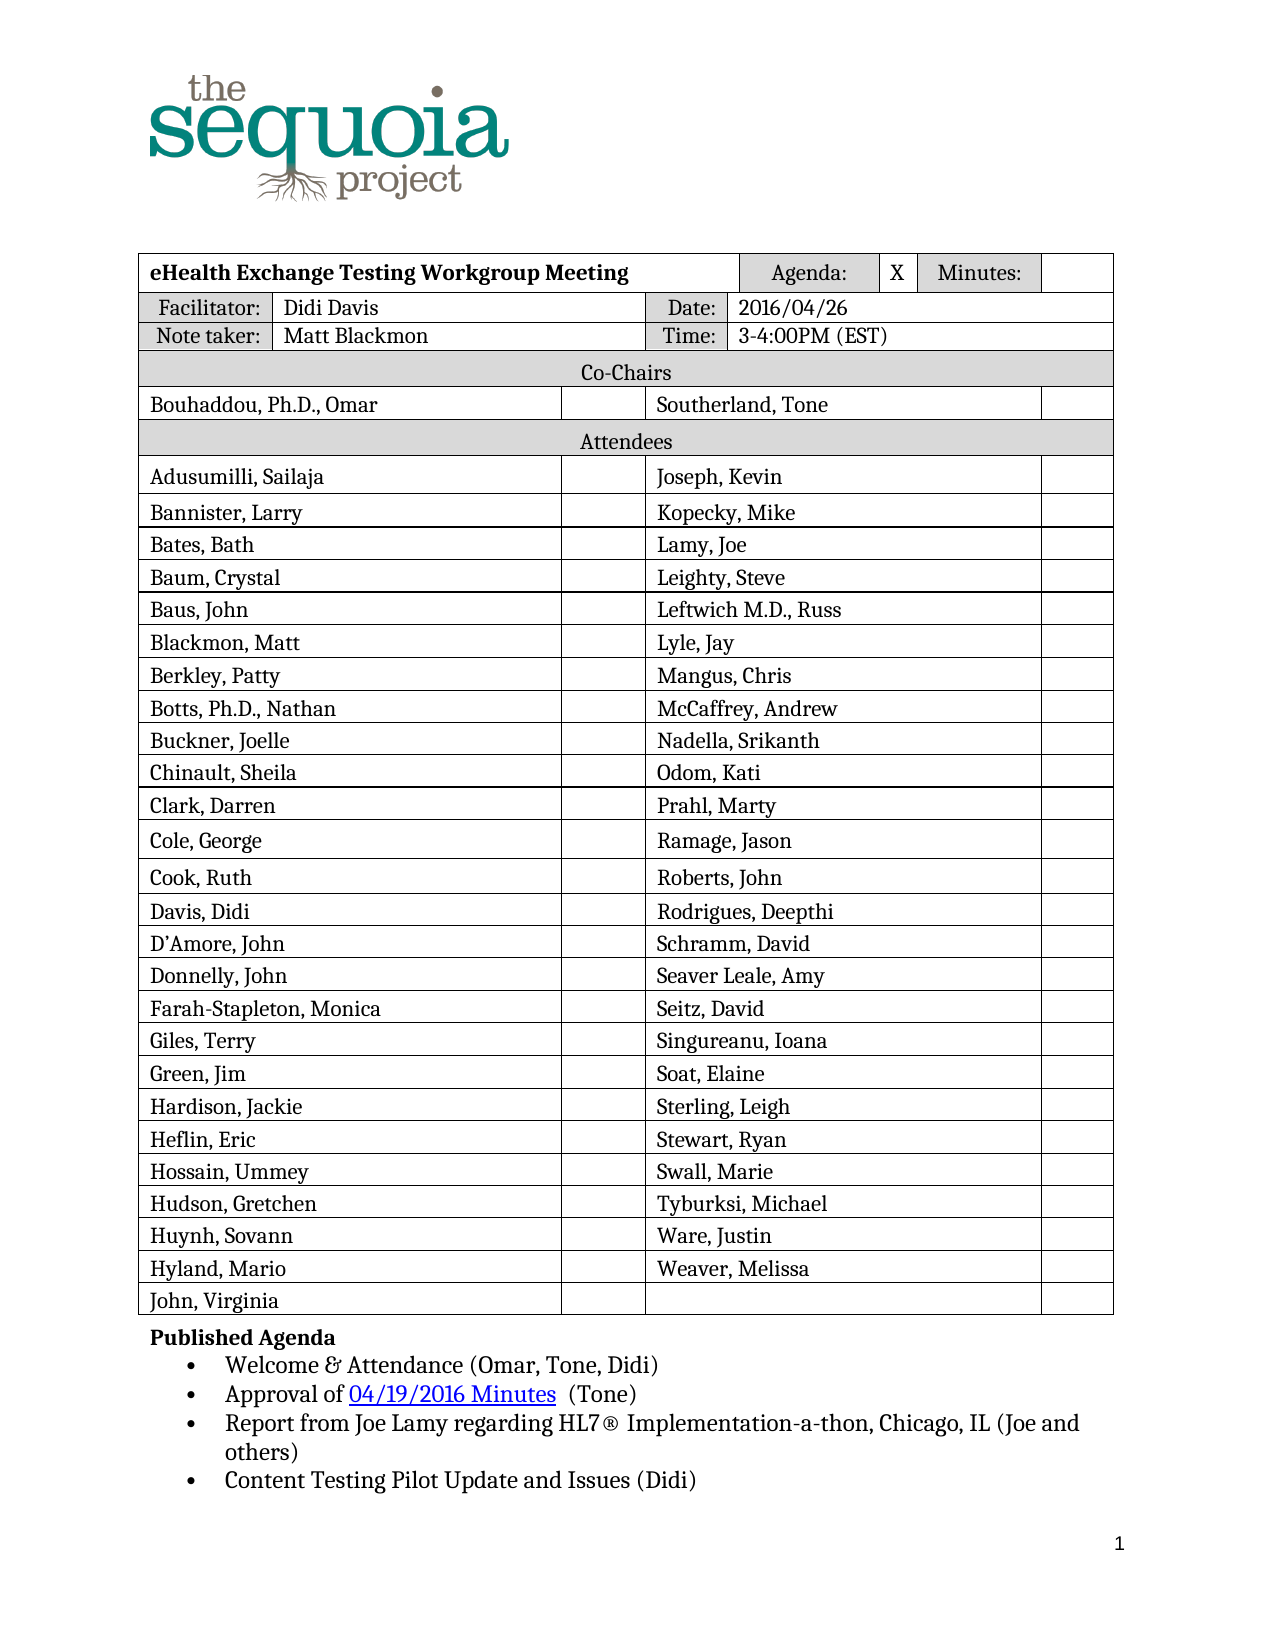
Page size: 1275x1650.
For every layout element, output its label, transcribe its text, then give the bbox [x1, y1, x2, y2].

table_cell [1042, 926, 1113, 957]
table_header [1042, 254, 1113, 292]
list Approval of 04/19/2016 Minutes (Tone) [187, 1380, 1125, 1409]
table_cell Didi Davis [273, 293, 645, 322]
table_cell Tyburksi, Michael [646, 1186, 1041, 1217]
table_cell Heflin, Eric [139, 1121, 561, 1153]
picture [150, 75, 509, 202]
table_cell Leftwich M.D., Russ [646, 593, 1041, 624]
table_cell [562, 859, 645, 893]
table_header Agenda: [740, 254, 879, 292]
table_cell [562, 560, 645, 591]
table_cell Co-Chairs [139, 351, 1113, 386]
table_cell [1042, 1089, 1113, 1120]
table_cell [1042, 755, 1113, 786]
table_cell [562, 723, 645, 754]
table_cell Joseph, Kevin [646, 456, 1041, 493]
table_cell Soat, Elaine [646, 1056, 1041, 1088]
table_cell [1042, 691, 1113, 722]
table_cell Nadella, Srikanth [646, 723, 1041, 754]
table_cell [1042, 1186, 1113, 1217]
table_header X [880, 254, 917, 292]
table_cell [562, 593, 645, 624]
table_cell [1042, 958, 1113, 989]
table_cell [562, 926, 645, 957]
table_cell [1042, 1023, 1113, 1054]
table_cell [1042, 625, 1113, 657]
table_cell Kopecky, Mike [646, 494, 1041, 526]
table_cell Ramage, Jason [646, 820, 1041, 858]
table_cell [1042, 494, 1113, 526]
table_cell Prahl, Marty [646, 788, 1041, 819]
table_cell [562, 494, 645, 526]
table_cell [562, 456, 645, 493]
table_cell Southerland, Tone [646, 387, 1041, 419]
table_cell [562, 625, 645, 657]
table_cell [1042, 991, 1113, 1022]
table_cell Facilitator: [139, 293, 272, 322]
table_cell [1042, 859, 1113, 893]
table_cell Hyland, Mario [139, 1251, 561, 1282]
table_cell Cole, George [139, 820, 561, 858]
table_cell [1042, 1154, 1113, 1185]
table_cell [1042, 1283, 1113, 1314]
table_cell [1042, 387, 1113, 419]
table_cell Davis, Didi [139, 894, 561, 925]
table_cell Huynh, Sovann [139, 1218, 561, 1249]
table_cell [1042, 528, 1113, 559]
table_cell [1042, 723, 1113, 754]
table_cell [646, 1283, 1041, 1314]
table_cell Giles, Terry [139, 1023, 561, 1054]
table_cell Donnelly, John [139, 958, 561, 989]
table_cell Roberts, John [646, 859, 1041, 893]
table_cell [562, 1186, 645, 1217]
table_cell Ware, Justin [646, 1218, 1041, 1249]
table_cell [562, 691, 645, 722]
table_cell Stewart, Ryan [646, 1121, 1041, 1153]
table_cell [562, 991, 645, 1022]
table_cell [562, 788, 645, 819]
table_cell [1042, 560, 1113, 591]
table_cell [1042, 1121, 1113, 1153]
list Welcome & Attendance (Omar, Tone, Didi) [187, 1351, 1125, 1380]
table_cell [562, 1218, 645, 1249]
table_cell [562, 1121, 645, 1153]
table_cell 3-4:00PM (EST) [728, 323, 1113, 349]
table_header eHealth Exchange Testing Workgroup Meeting [139, 254, 739, 292]
table_cell Clark, Darren [139, 788, 561, 819]
table_cell D’Amore, John [139, 926, 561, 957]
table_cell Sterling, Leigh [646, 1089, 1041, 1120]
table_cell Rodrigues, Deepthi [646, 894, 1041, 925]
table_cell [562, 658, 645, 689]
table_cell Mangus, Chris [646, 658, 1041, 689]
table_cell [562, 894, 645, 925]
list Report from Joe Lamy regarding HL7® Implementation-a-thon, Chicago, IL (Joe and others) [187, 1409, 1125, 1466]
table_cell Buckner, Joelle [139, 723, 561, 754]
table_cell Singureanu, Ioana [646, 1023, 1041, 1054]
table_cell Matt Blackmon [273, 323, 645, 349]
table_cell Adusumilli, Sailaja [139, 456, 561, 493]
table_cell Green, Jim [139, 1056, 561, 1088]
table_cell [562, 820, 645, 858]
table_cell Chinault, Sheila [139, 755, 561, 786]
table_cell Schramm, David [646, 926, 1041, 957]
list Content Testing Pilot Update and Issues (Didi) [187, 1466, 1125, 1495]
table_cell 2016/04/26 [728, 293, 1113, 322]
table_cell Swall, Marie [646, 1154, 1041, 1185]
table_cell Seitz, David [646, 991, 1041, 1022]
table_cell Hardison, Jackie [139, 1089, 561, 1120]
table_cell Cook, Ruth [139, 859, 561, 893]
table_cell [562, 528, 645, 559]
table_cell Leighty, Steve [646, 560, 1041, 591]
table_cell [1042, 788, 1113, 819]
table_cell Seaver Leale, Amy [646, 958, 1041, 989]
table_cell Farah-Stapleton, Monica [139, 991, 561, 1022]
table_cell Lamy, Joe [646, 528, 1041, 559]
table_cell [1042, 1056, 1113, 1088]
table_cell Bouhaddou, Ph.D., Omar [139, 387, 561, 419]
table_cell Weaver, Melissa [646, 1251, 1041, 1282]
table_cell Hossain, Ummey [139, 1154, 561, 1185]
table_cell [562, 1056, 645, 1088]
table_cell [562, 1023, 645, 1054]
table_cell [1042, 593, 1113, 624]
table_cell [562, 755, 645, 786]
table_cell [562, 1283, 645, 1314]
table_cell Baus, John [139, 593, 561, 624]
table_cell Blackmon, Matt [139, 625, 561, 657]
table_cell Berkley, Patty [139, 658, 561, 689]
table_cell Baum, Crystal [139, 560, 561, 591]
table_cell Time: [646, 323, 727, 349]
table_cell John, Virginia [139, 1283, 561, 1314]
table_cell [1042, 894, 1113, 925]
table_cell Hudson, Gretchen [139, 1186, 561, 1217]
table_cell Botts, Ph.D., Nathan [139, 691, 561, 722]
table_cell Bannister, Larry [139, 494, 561, 526]
table_cell Date: [646, 293, 727, 322]
text Published Agenda [150, 1325, 1125, 1351]
table_cell [562, 1089, 645, 1120]
table_cell [1042, 658, 1113, 689]
table_cell Lyle, Jay [646, 625, 1041, 657]
table_cell [562, 387, 645, 419]
table_cell Odom, Kati [646, 755, 1041, 786]
table_cell [1042, 1251, 1113, 1282]
table_cell Bates, Bath [139, 528, 561, 559]
table_cell [1042, 456, 1113, 493]
table_header Minutes: [918, 254, 1041, 292]
table_cell [1042, 820, 1113, 858]
table_cell [562, 1154, 645, 1185]
table_cell [1042, 1218, 1113, 1249]
table_cell [562, 1251, 645, 1282]
table_cell [562, 958, 645, 989]
table_cell Attendees [139, 420, 1113, 455]
table_cell Note taker: [139, 323, 272, 349]
table_cell McCaffrey, Andrew [646, 691, 1041, 722]
